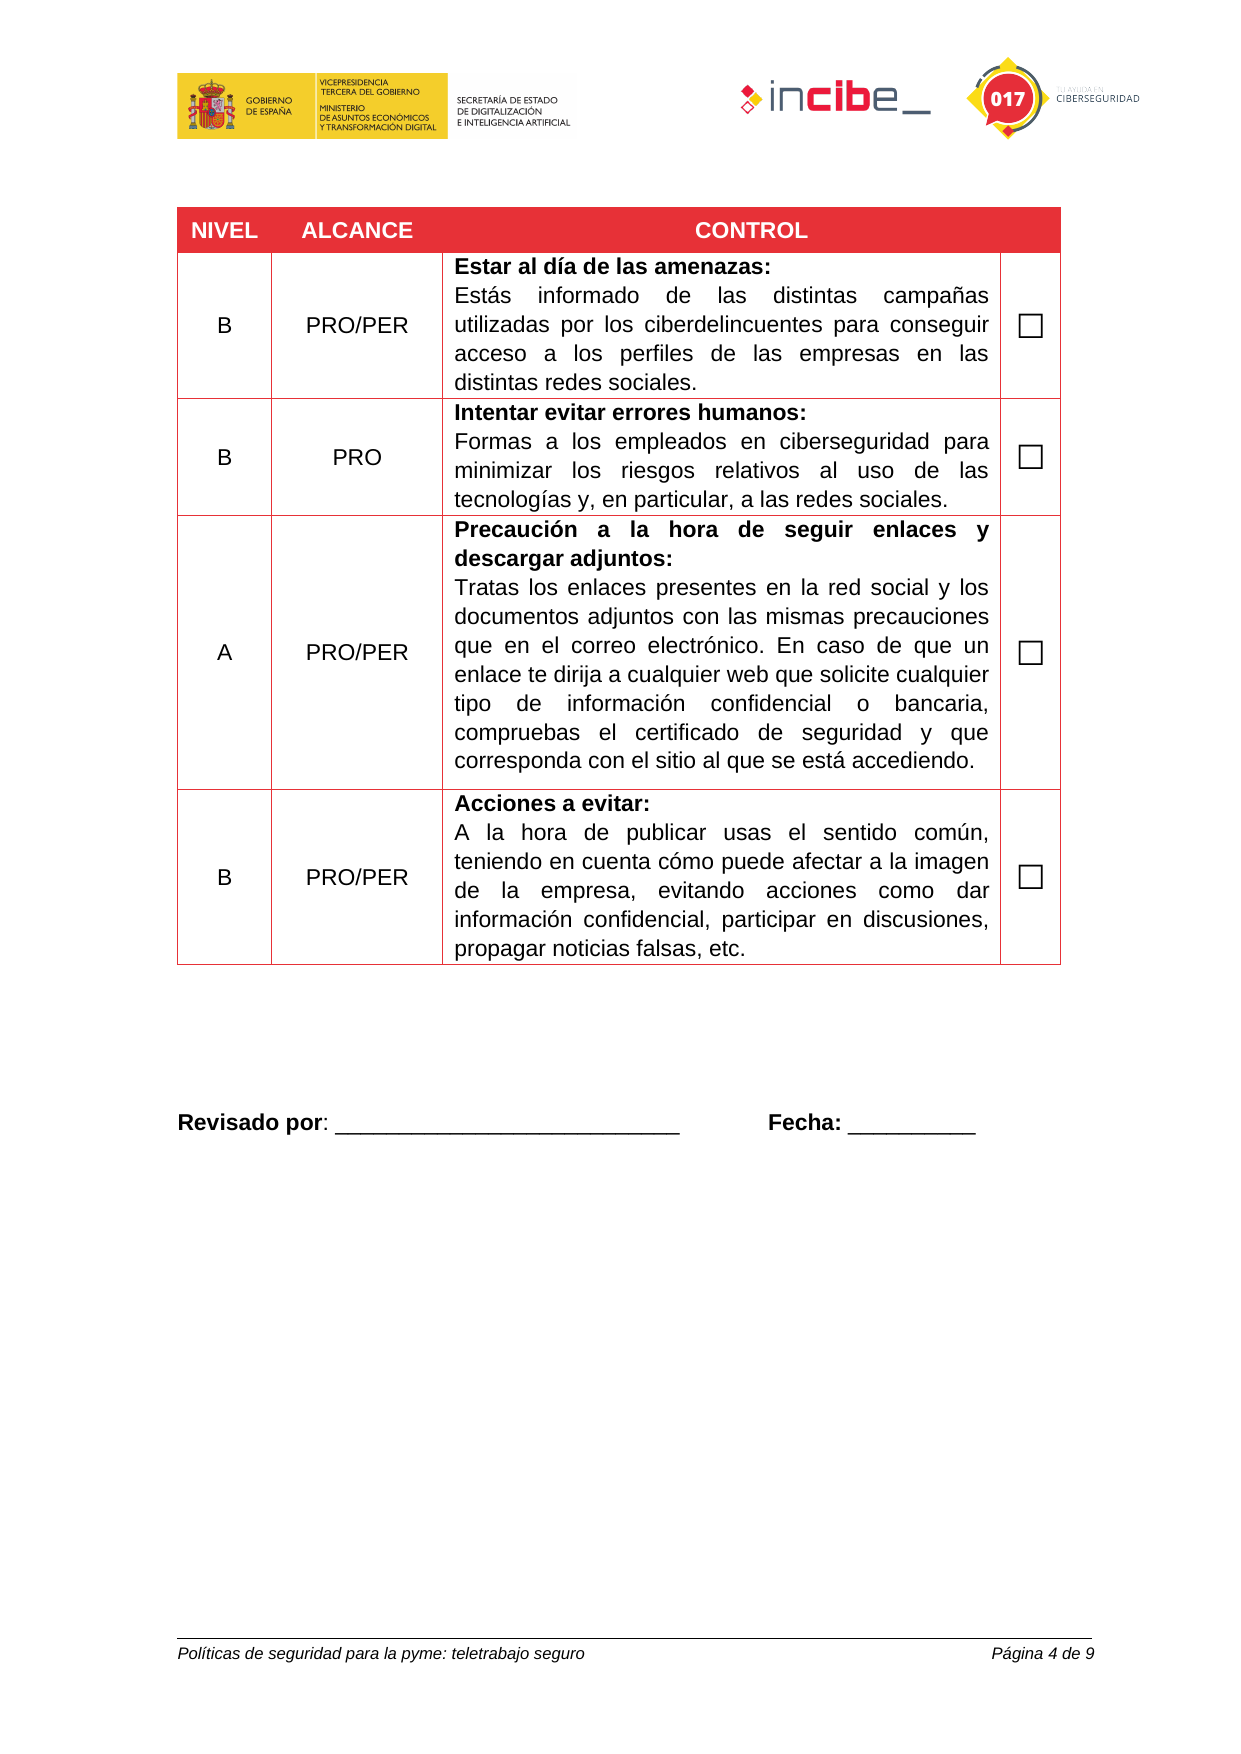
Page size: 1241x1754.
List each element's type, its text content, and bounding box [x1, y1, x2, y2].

table_cell [1001, 399, 1060, 515]
table_header ALCANCE [272, 208, 442, 252]
table_cell [1001, 516, 1060, 789]
table_cell B [178, 790, 271, 964]
table_cell PRO/PER [272, 253, 442, 398]
text Revisado por: ___________________________ Fecha: __________ [177, 1109, 1092, 1135]
table_header NIVEL [178, 208, 271, 252]
picture [699, 80, 931, 118]
table_cell A [178, 516, 271, 789]
table_cell PRO/PER [272, 516, 442, 789]
table_cell Precaución a la hora de seguir enlaces y descargar adjuntos: Tratas los enlaces presentes en la red social y los documentos adjuntos con las mismas precauciones que en el correo electrónico. En caso de que un enlace te dirija a cualquier web que solicite cualquier tipo de información confidencial o bancaria, compruebas el certificado de seguridad y que corresponda con el sitio al que se está accediendo. [443, 516, 1000, 789]
table_cell Acciones a evitar: A la hora de publicar usas el sentido común, teniendo en cuenta cómo puede afectar a la imagen de la empresa, evitando acciones como dar información confidencial, participar en discusiones, propagar noticias falsas, etc. [443, 790, 1000, 964]
picture [177, 73, 578, 139]
table_header CONTROL [443, 208, 1060, 252]
table_cell PRO/PER [272, 790, 442, 964]
table_cell Estar al día de las amenazas: Estás informado de las distintas campañas utilizadas por los ciberdelincuentes para conseguir acceso a los perfiles de las empresas en las distintas redes sociales. [443, 253, 1000, 398]
table_cell [1001, 253, 1060, 398]
table_cell B [178, 399, 271, 515]
table_cell PRO [272, 399, 442, 515]
table_cell [1001, 790, 1060, 964]
table_cell Intentar evitar errores humanos: Formas a los empleados en ciberseguridad para minimizar los riesgos relativos al uso de las tecnologías y, en particular, a las redes sociales. [443, 399, 1000, 515]
picture [965, 55, 1140, 142]
table_cell B [178, 253, 271, 398]
